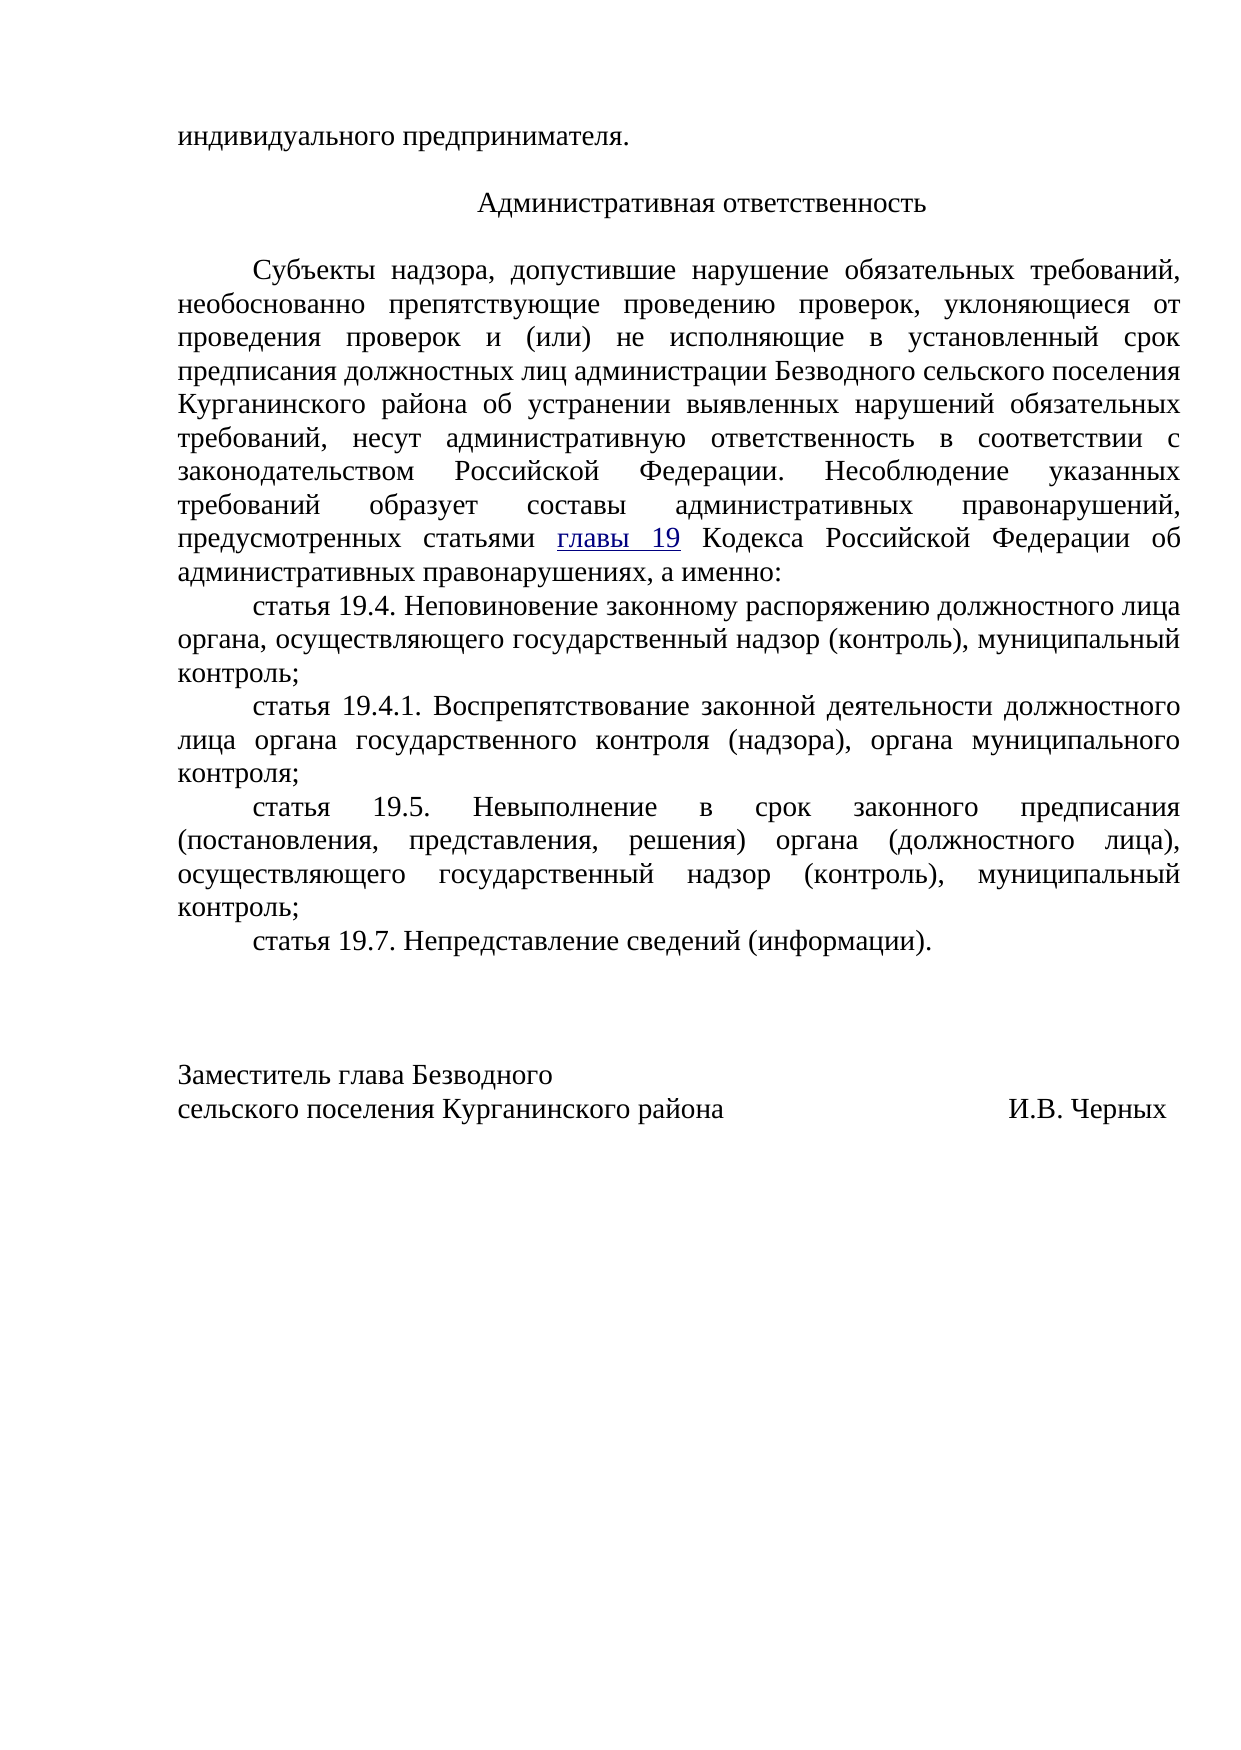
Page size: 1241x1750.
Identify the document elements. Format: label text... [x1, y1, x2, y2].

text статья 19.5. Невыполнение в срок законного предписания (постановления, представления, решения) органа (должностного лица), осуществляющего государственный надзор (контроль), муниципальный контроль; [177, 789, 1181, 923]
text Заместитель глава Безводного [177, 1057, 1181, 1091]
subtitle Административная ответственность [177, 185, 1181, 219]
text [177, 118, 1181, 152]
text сельского поселения Курганинского района И.В. Черных [177, 1091, 1181, 1124]
text статья 19.7. Непредставление сведений (информации). [177, 923, 1181, 957]
text статья 19.4. Неповиновение законному распоряжению должностного лица органа, осуществляющего государственный надзор (контроль), муниципальный контроль; [177, 588, 1181, 688]
text статья 19.4.1. Воспрепятствование законной деятельности должностного лица органа государственного контроля (надзора), органа муниципального контроля; [177, 688, 1181, 789]
text Субъекты надзора, допустившие нарушение обязательных требований, необоснованно препятствующие проведению проверок, уклоняющиеся от проведения проверок и (или) не исполняющие в установленный срок предписания должностных лиц администрации Безводного сельского поселения Курганинского района об устранении выявленных нарушений обязательных требований, несут административную ответственность в соответствии с законодательством Российской Федерации. Несоблюдение указанных требований образует составы административных правонарушений, предусмотренных статьями главы 19 Кодекса Российской Федерации об административных правонарушениях, а именно: [177, 252, 1181, 588]
